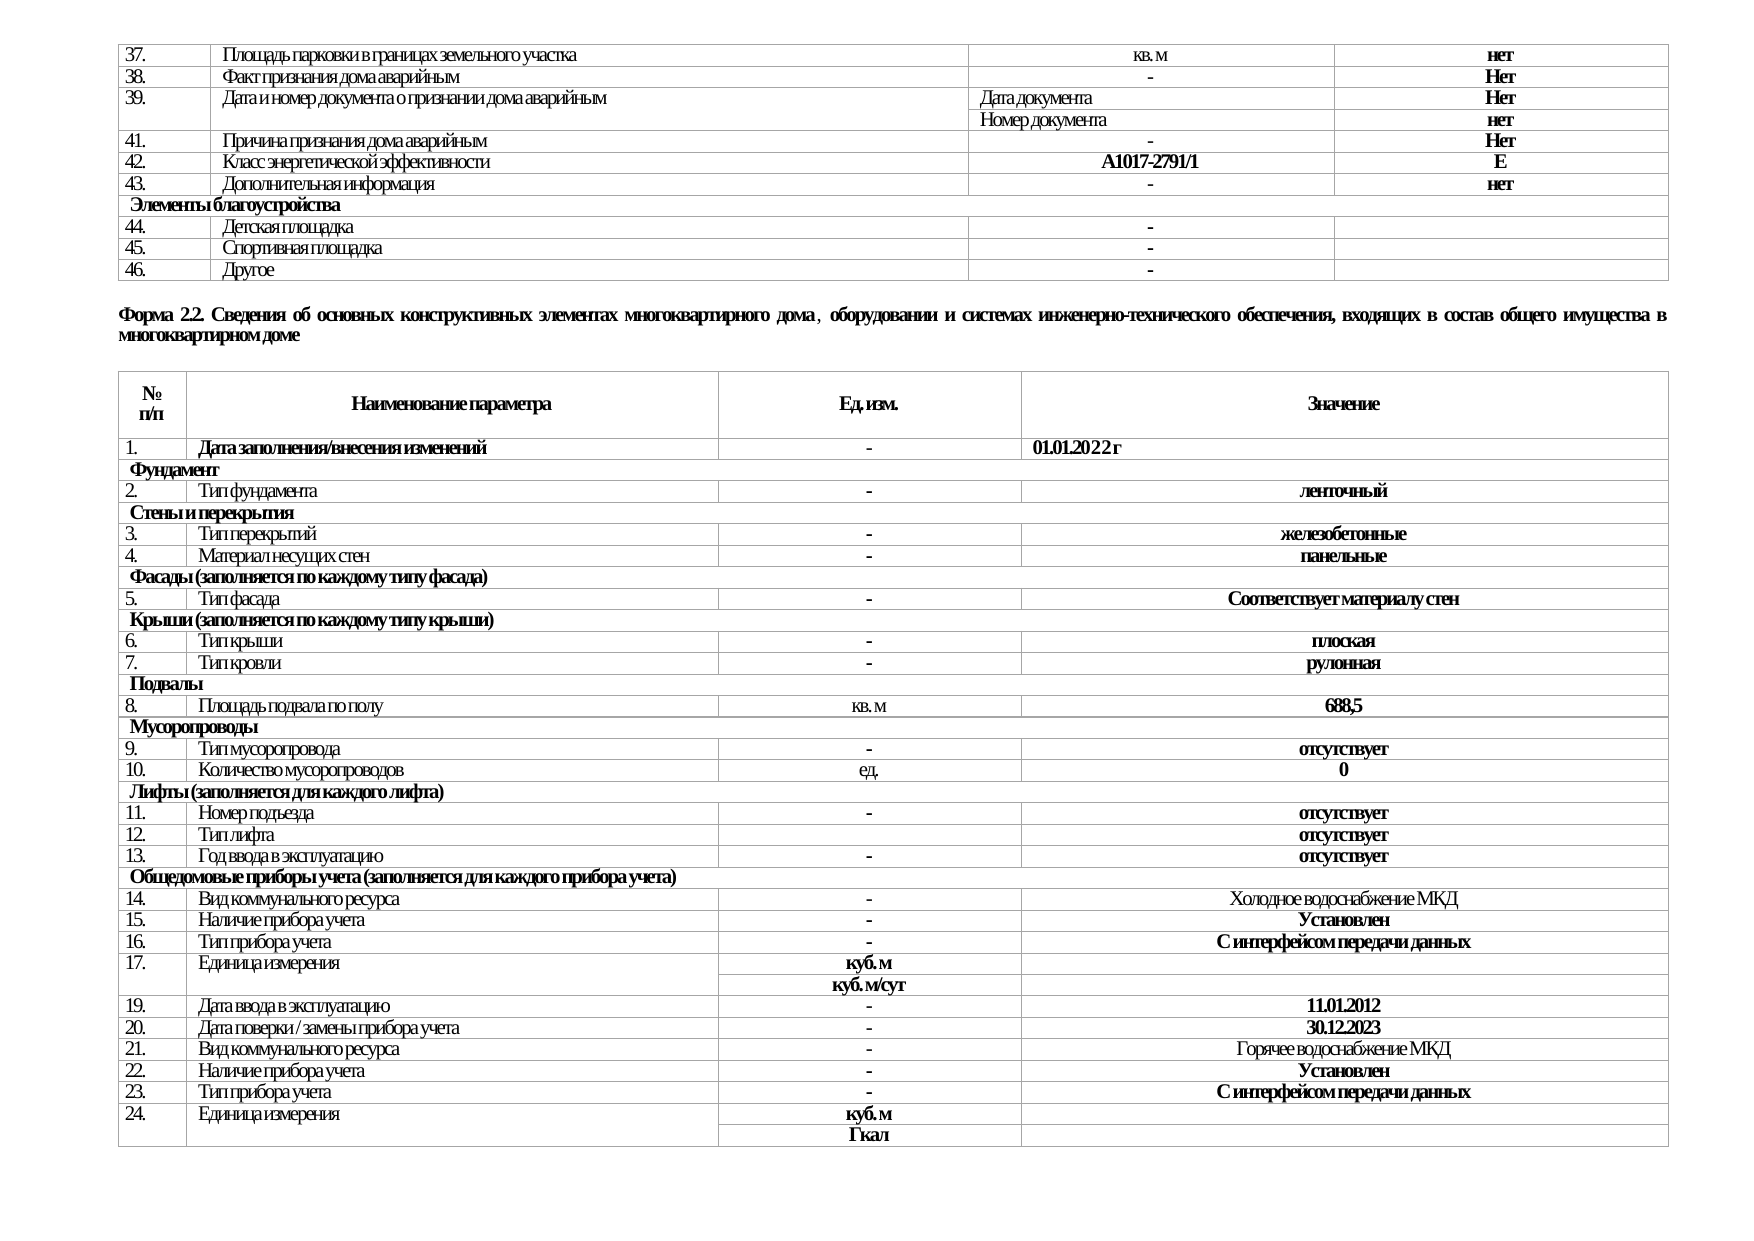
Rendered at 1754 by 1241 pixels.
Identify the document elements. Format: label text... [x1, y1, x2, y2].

table_cell А1017-2791/1 [969, 153, 1334, 173]
table_cell Тип прибора учета [187, 1082, 718, 1103]
table_cell Другое [211, 260, 968, 280]
table_cell - [719, 996, 1021, 1017]
table_cell [1335, 239, 1668, 259]
table_cell куб. м [719, 954, 1021, 974]
table_cell плоская [1022, 632, 1668, 652]
table_cell - [969, 217, 1334, 237]
table_cell Номер подъезда [187, 803, 718, 824]
table_cell Тип лифта [187, 825, 718, 845]
table_cell - [719, 846, 1021, 867]
table_cell 01.01.2022 г [1022, 439, 1668, 459]
table_header Ед. изм. [719, 372, 1021, 437]
table_cell - [969, 174, 1334, 194]
table_cell - [719, 1039, 1021, 1060]
table_cell [119, 1061, 186, 1081]
table_cell Дата документа [969, 88, 1334, 109]
table_cell Дата и номер документа о признании дома аварийным [211, 88, 968, 130]
table_cell - [719, 1061, 1021, 1081]
table_cell Единица измерения [187, 954, 718, 995]
table_cell Факт признания дома аварийным [211, 67, 968, 87]
table_cell [119, 760, 186, 781]
table_cell - [719, 1018, 1021, 1038]
table_cell - [719, 739, 1021, 759]
table_cell [1022, 975, 1668, 995]
table_cell [119, 889, 186, 909]
table_cell [119, 174, 210, 194]
table_cell Детская площадка [211, 217, 968, 237]
table_cell кв. м [969, 45, 1334, 66]
table_cell - [719, 439, 1021, 459]
table_cell Установлен [1022, 1061, 1668, 1081]
table_cell [119, 67, 210, 87]
table_cell [119, 1082, 186, 1103]
table_cell Причина признания дома аварийным [211, 131, 968, 152]
table_cell [119, 696, 186, 716]
table_cell Вид коммунального ресурса [187, 1039, 718, 1060]
table_cell Тип крыши [187, 632, 718, 652]
table_cell [719, 825, 1021, 845]
table_cell [119, 825, 186, 845]
table_cell 30.12.2023 [1022, 1018, 1668, 1038]
table_cell - [719, 546, 1021, 566]
table_header № п/п [119, 372, 186, 437]
table_cell Наличие прибора учета [187, 1061, 718, 1081]
table_cell Дата ввода в эксплуатацию [187, 996, 718, 1017]
table_cell Площадь подвала по полу [187, 696, 718, 716]
table_cell [119, 1018, 186, 1038]
table_cell кв. м [719, 696, 1021, 716]
table_cell Подвалы [119, 675, 1668, 695]
table_cell отсутствует [1022, 825, 1668, 845]
table_cell Вид коммунального ресурса [187, 889, 718, 909]
table_cell С интерфейсом передачи данных [1022, 1082, 1668, 1103]
table_cell Лифты (заполняется для каждого лифта) [119, 782, 1668, 802]
table_cell - [719, 803, 1021, 824]
table_cell [119, 45, 210, 66]
table_cell отсутствует [1022, 803, 1668, 824]
table_cell Тип фасада [187, 589, 718, 609]
table_cell - [719, 589, 1021, 609]
table_cell [119, 954, 186, 995]
table_cell Тип фундамента [187, 481, 718, 502]
table_cell Единица измерения [187, 1104, 718, 1146]
table_cell 11.01.2012 [1022, 996, 1668, 1017]
table_cell ленточный [1022, 481, 1668, 502]
table_cell [119, 131, 210, 152]
table_cell отсутствует [1022, 739, 1668, 759]
table_cell Крыши (заполняется по каждому типу крыши) [119, 610, 1668, 631]
table_cell Е [1335, 153, 1668, 173]
table_cell [119, 481, 186, 502]
table_cell Нет [1335, 67, 1668, 87]
table_cell Фундамент [119, 460, 1668, 480]
table_cell [119, 88, 210, 130]
table_cell ед. [719, 760, 1021, 781]
table_cell [119, 932, 186, 952]
table_cell [119, 524, 186, 545]
table_cell Наличие прибора учета [187, 911, 718, 931]
table_cell [1022, 1104, 1668, 1124]
table_cell 688,5 [1022, 696, 1668, 716]
table_cell Класс энергетической эффективности [211, 153, 968, 173]
table_cell - [719, 911, 1021, 931]
table_cell Нет [1335, 88, 1668, 109]
table_cell Горячее водоснабжение МКД [1022, 1039, 1668, 1060]
table_cell [1335, 217, 1668, 237]
table_cell [119, 803, 186, 824]
table_cell железобетонные [1022, 524, 1668, 545]
table_cell - [719, 653, 1021, 673]
table_cell - [719, 481, 1021, 502]
table_cell Тип перекрытий [187, 524, 718, 545]
table_cell [1022, 1125, 1668, 1146]
table_cell [119, 217, 210, 237]
table_cell [1022, 954, 1668, 974]
table_cell нет [1335, 110, 1668, 130]
table_cell [119, 153, 210, 173]
table_cell [119, 1039, 186, 1060]
table_cell - [969, 239, 1334, 259]
text Форма 2.2. Сведения об основных конструктивных элементах многоквартирного дома, оборудовании и системах инженерно-технического обеспечения, входящих в состав общего имущества в многоквартирном доме [118, 306, 1668, 346]
table_cell Холодное водоснабжение МКД [1022, 889, 1668, 909]
table_cell [119, 911, 186, 931]
table_cell Спортивная площадка [211, 239, 968, 259]
table_cell [119, 653, 186, 673]
table_cell рулонная [1022, 653, 1668, 673]
table_cell Дата поверки / замены прибора учета [187, 1018, 718, 1038]
table_cell нет [1335, 174, 1668, 194]
table_cell [119, 239, 210, 259]
table_cell [119, 1104, 186, 1146]
table_cell Стены и перекрытия [119, 503, 1668, 523]
table_cell Элементы благоустройства [119, 196, 1668, 216]
table_cell Общедомовые приборы учета (заполняется для каждого прибора учета) [119, 868, 1668, 888]
table_cell [119, 632, 186, 652]
table_header Наименование параметра [187, 372, 718, 437]
table_cell куб. м/сут [719, 975, 1021, 995]
table_cell Тип кровли [187, 653, 718, 673]
table_cell Соответствует материалу стен [1022, 589, 1668, 609]
table_cell - [719, 1082, 1021, 1103]
table_cell [119, 996, 186, 1017]
table_cell [119, 546, 186, 566]
table_cell - [719, 524, 1021, 545]
table_cell [119, 846, 186, 867]
table_cell нет [1335, 45, 1668, 66]
table_cell - [719, 932, 1021, 952]
table_cell Дополнительная информация [211, 174, 968, 194]
table_cell Фасады (заполняется по каждому типу фасада) [119, 567, 1668, 588]
table_cell - [719, 889, 1021, 909]
table_cell - [719, 632, 1021, 652]
table_cell отсутствует [1022, 846, 1668, 867]
table_cell Тип мусоропровода [187, 739, 718, 759]
table_cell Нет [1335, 131, 1668, 152]
table_cell С интерфейсом передачи данных [1022, 932, 1668, 952]
table_cell [119, 439, 186, 459]
table_cell - [969, 131, 1334, 152]
table_cell 0 [1022, 760, 1668, 781]
table_cell Год ввода в эксплуатацию [187, 846, 718, 867]
table_header Значение [1022, 372, 1668, 437]
table_cell куб. м [719, 1104, 1021, 1124]
table_cell - [969, 67, 1334, 87]
table_cell [1335, 260, 1668, 280]
table_cell Дата заполнения/внесения изменений [187, 439, 718, 459]
table_cell [119, 589, 186, 609]
table_cell Гкал [719, 1125, 1021, 1146]
table_cell Мусоропроводы [119, 718, 1668, 738]
table_cell [119, 260, 210, 280]
table_cell [119, 739, 186, 759]
table_cell Установлен [1022, 911, 1668, 931]
table_cell Номер документа [969, 110, 1334, 130]
table_cell - [969, 260, 1334, 280]
table_cell Количество мусоропроводов [187, 760, 718, 781]
table_cell панельные [1022, 546, 1668, 566]
table_cell Тип прибора учета [187, 932, 718, 952]
table_cell Площадь парковки в границах земельного участка [211, 45, 968, 66]
table_cell Материал несущих стен [187, 546, 718, 566]
